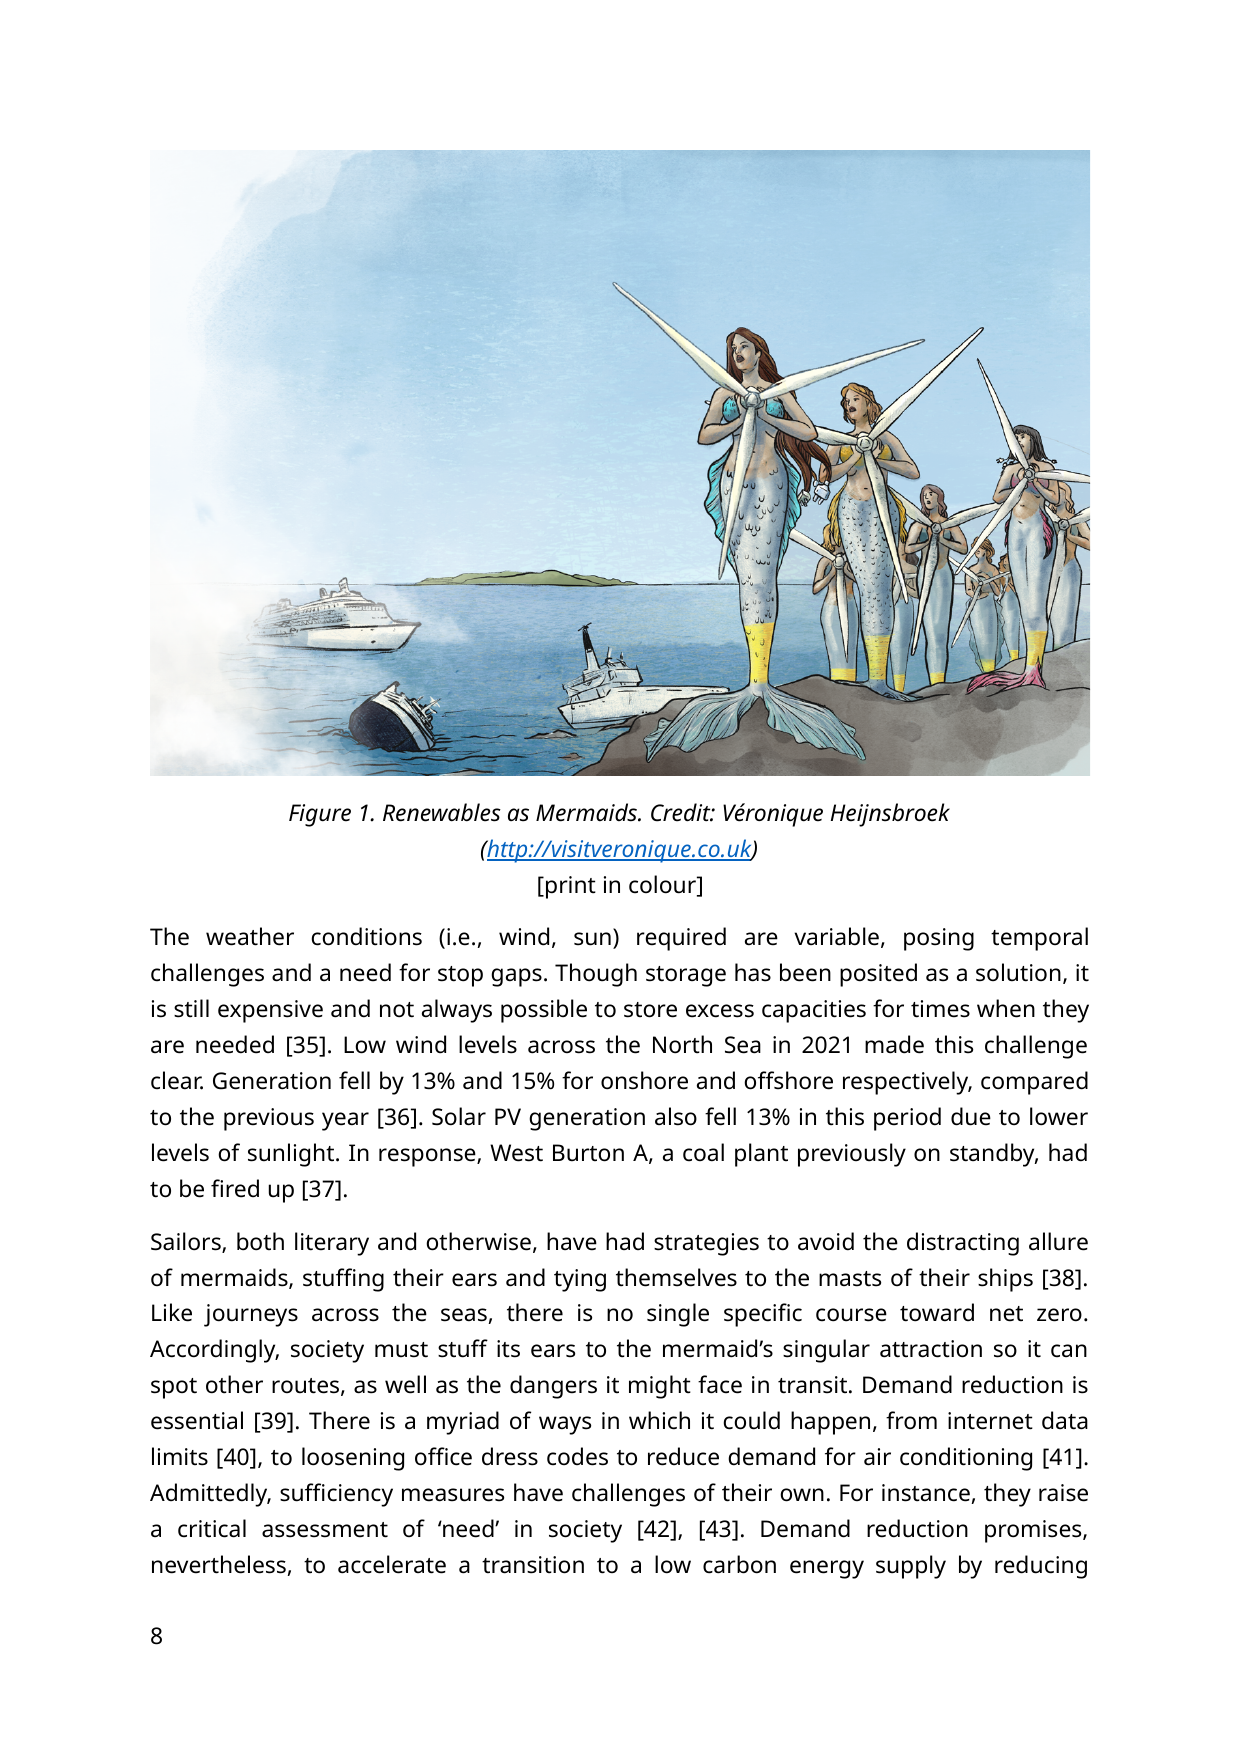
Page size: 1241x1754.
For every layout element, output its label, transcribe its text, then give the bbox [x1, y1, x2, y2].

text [150, 1226, 1090, 1580]
text The weather conditions (i.e., wind, sun) required are variable, posing temporal challenges and a need for stop gaps. Though storage has been posited as a solution, it is still expensive and not always possible to store excess capacities for times when they are needed [35]. Low wind levels across the North Sea in 2021 made this challenge clear. Generation fell by 13% and 15% for onshore and offshore respectively, compared to the previous year [36]. Solar PV generation also fell 13% in this period due to lower levels of sunlight. In response, West Burton A, a coal plant previously on standby, had to be fired up [37]. [150, 921, 1090, 1204]
picture [150, 150, 1091, 776]
text Figure 1. Renewables as Mermaids. Credit: Véronique Heijnsbroek (http://visitveronique.co.uk) [print in colour] [150, 797, 1090, 900]
